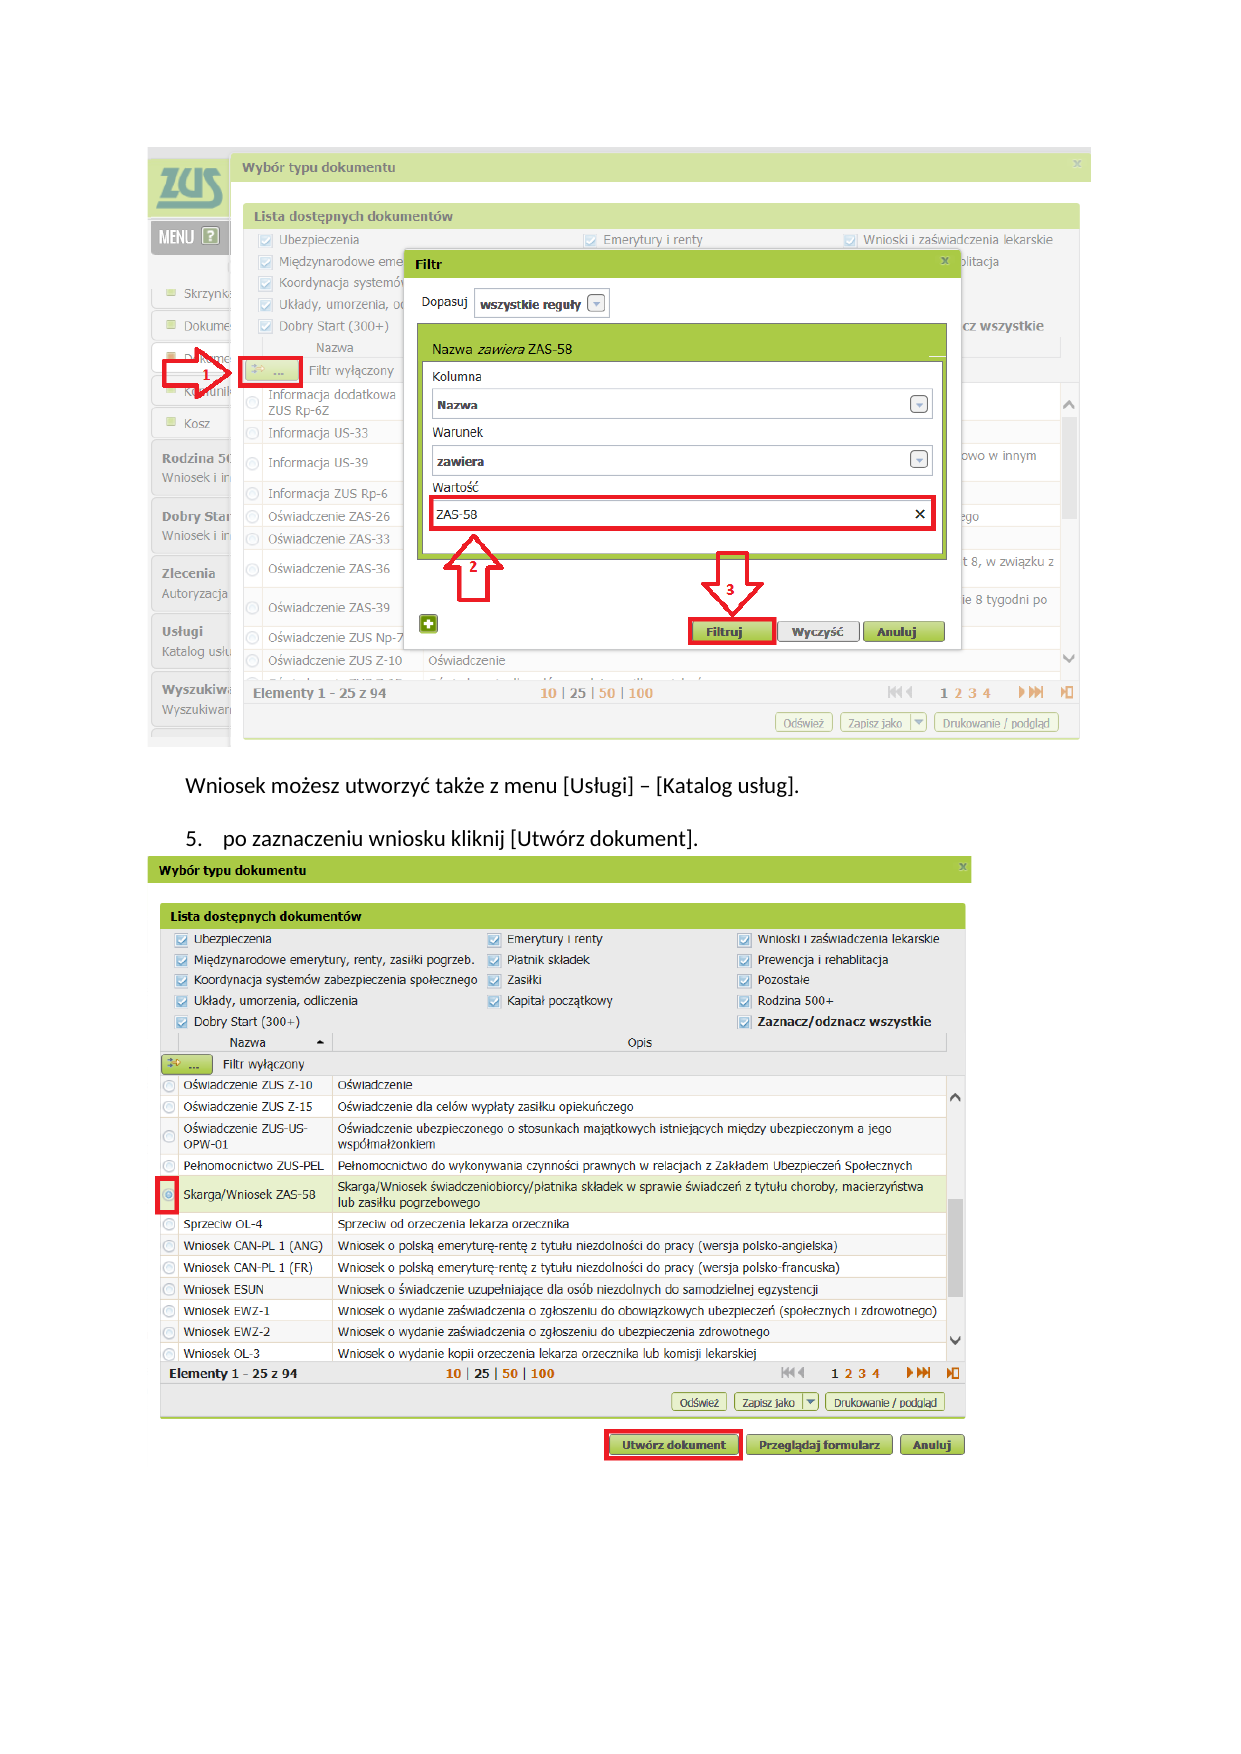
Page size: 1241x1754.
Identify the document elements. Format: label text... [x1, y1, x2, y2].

picture [147, 856, 972, 1467]
text Wniosek możesz utworzyć także z menu [Usługi] – [Katalog usług]. [185, 771, 1093, 799]
list po zaznaczeniu wniosku kliknij [Utwórz dokument]. [185, 824, 1093, 852]
picture [147, 147, 1091, 747]
